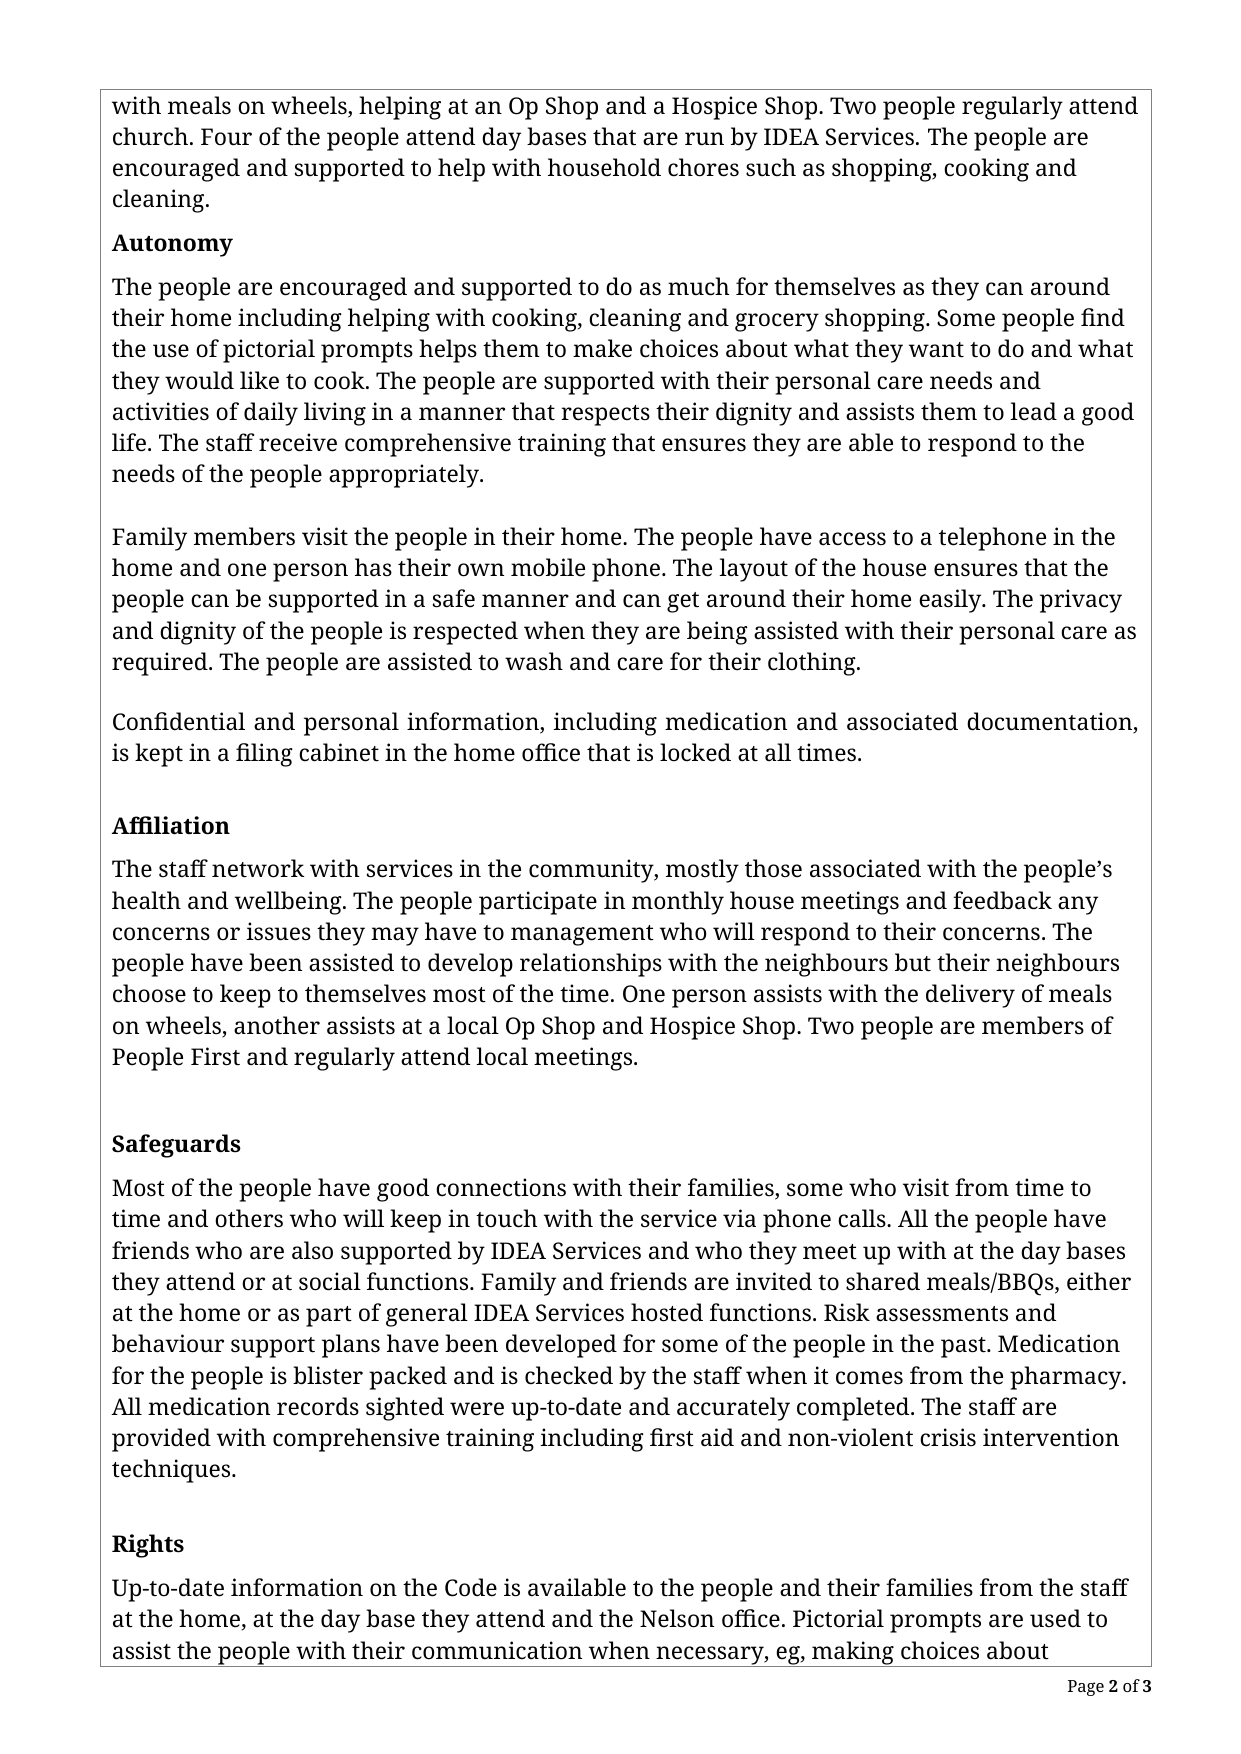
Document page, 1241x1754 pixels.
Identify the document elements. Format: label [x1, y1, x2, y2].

table_header [101, 90, 1151, 1666]
